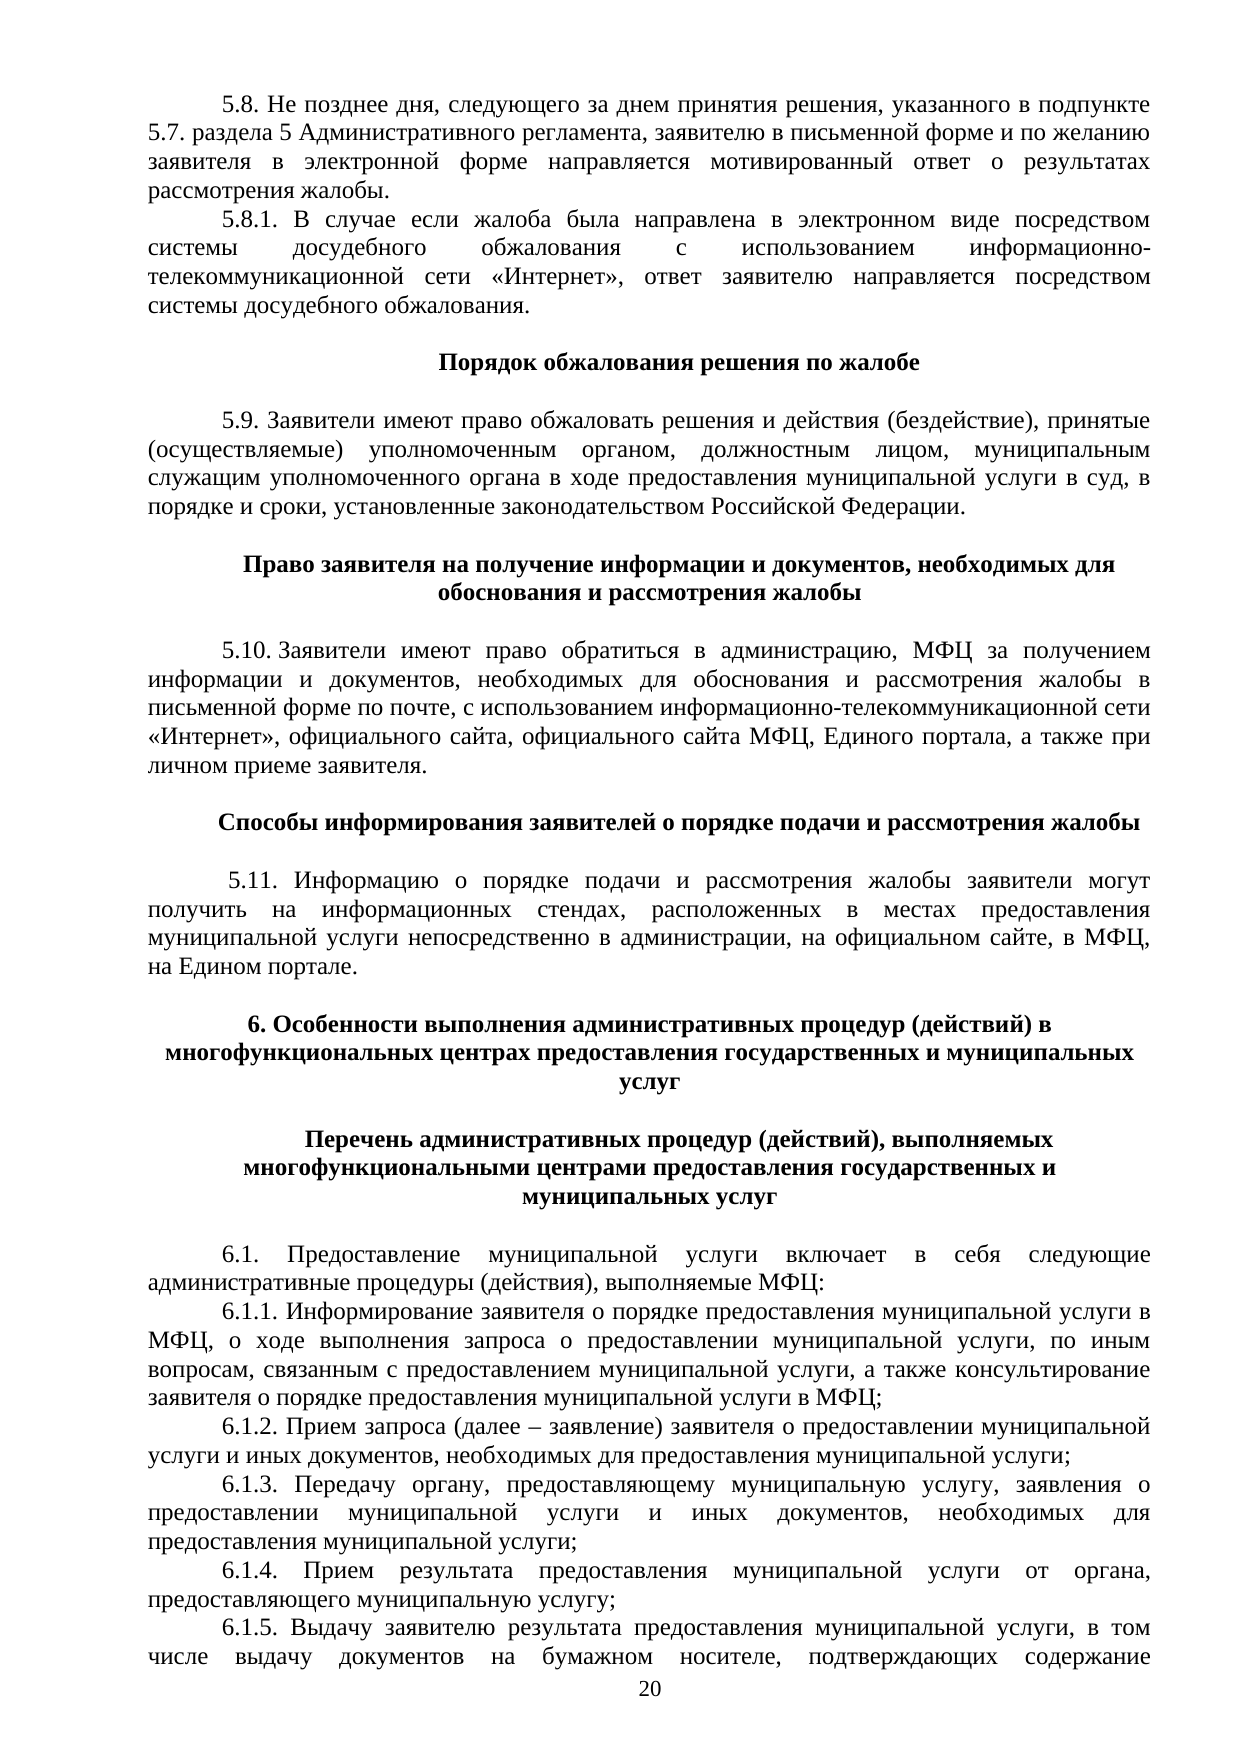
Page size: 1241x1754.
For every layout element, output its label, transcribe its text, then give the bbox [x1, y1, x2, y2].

text 5.11. Информацию о порядке подачи и рассмотрения жалобы заявители могут получить на информационных стендах, расположенных в местах предоставления муниципальной услуги непосредственно в администрации, на официальном сайте, в МФЦ, на Едином портале. [148, 865, 1152, 980]
text Право заявителя на получение информации и документов, необходимых для обоснования и рассмотрения жалобы [148, 549, 1152, 606]
text 6. Особенности выполнения административных процедур (действий) в многофункциональных центрах предоставления государственных и муниципальных услуг [148, 1009, 1152, 1095]
text 6.1.1. Информирование заявителя о порядке предоставления муниципальной услуги в МФЦ, о ходе выполнения запроса о предоставлении муниципальной услуги, по иным вопросам, связанным с предоставлением муниципальной услуги, а также консультирование заявителя о порядке предоставления муниципальной услуги в МФЦ; [148, 1296, 1152, 1411]
text 6.1.3. Передачу органу, предоставляющему муниципальную услугу, заявления о предоставлении муниципальной услуги и иных документов, необходимых для предоставления муниципальной услуги; [148, 1469, 1152, 1555]
text 5.10. Заявители имеют право обратиться в администрацию, МФЦ за получением информации и документов, необходимых для обоснования и рассмотрения жалобы в письменной форме по почте, с использованием информационно-телекоммуникационной сети «Интернет», официального сайта, официального сайта МФЦ, Единого портала, а также при личном приеме заявителя. [148, 635, 1152, 779]
text 6.1.4. Прием результата предоставления муниципальной услуги от органа, предоставляющего муниципальную услугу; [148, 1555, 1152, 1612]
text Способы информирования заявителей о порядке подачи и рассмотрения жалобы [148, 807, 1152, 836]
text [148, 1612, 1152, 1670]
text 6.1. Предоставление муниципальной услуги включает в себя следующие административные процедуры (действия), выполняемые МФЦ: [148, 1239, 1152, 1296]
text 5.8. Не позднее дня, следующего за днем принятия решения, указанного в подпункте 5.7. раздела 5 Административного регламента, заявителю в письменной форме и по желанию заявителя в электронной форме направляется мотивированный ответ о результатах рассмотрения жалобы. [148, 89, 1152, 204]
text 6.1.2. Прием запроса (далее – заявление) заявителя о предоставлении муниципальной услуги и иных документов, необходимых для предоставления муниципальной услуги; [148, 1411, 1152, 1469]
text 5.8.1. В случае если жалоба была направлена в электронном виде посредством системы досудебного обжалования с использованием информационно-телекоммуникационной сети «Интернет», ответ заявителю направляется посредством системы досудебного обжалования. [148, 204, 1152, 319]
text Порядок обжалования решения по жалобе [148, 347, 1152, 376]
text Перечень административных процедур (действий), выполняемых многофункциональными центрами предоставления государственных и муниципальных услуг [148, 1124, 1152, 1210]
text 5.9. Заявители имеют право обжаловать решения и действия (бездействие), принятые (осуществляемые) уполномоченным органом, должностным лицом, муниципальным служащим уполномоченного органа в ходе предоставления муниципальной услуги в суд, в порядке и сроки, установленные законодательством Российской Федерации. [148, 405, 1152, 520]
